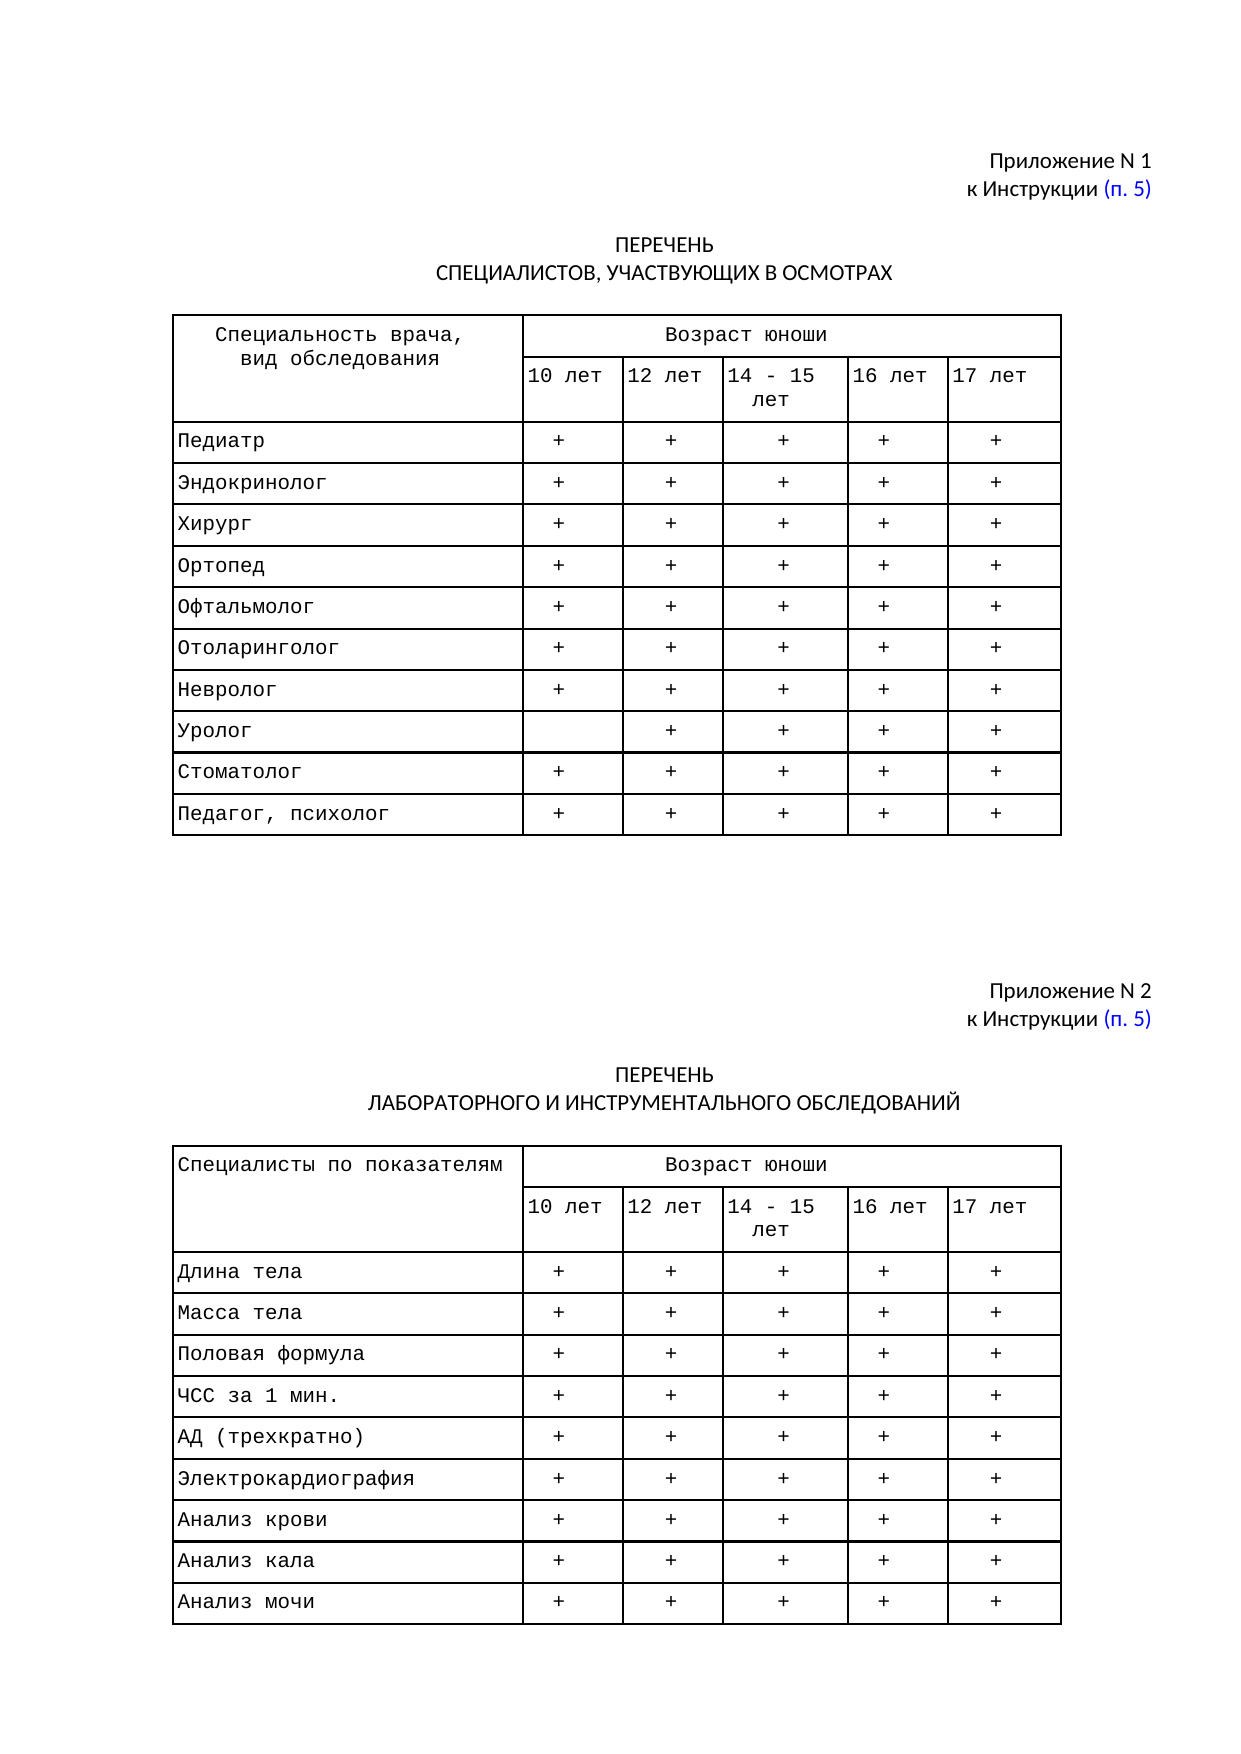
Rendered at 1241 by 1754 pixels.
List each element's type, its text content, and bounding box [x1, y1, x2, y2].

table_cell 14 - 15 лет [724, 358, 847, 421]
table_cell + [524, 505, 622, 545]
table_cell + [524, 423, 622, 462]
table_cell + [724, 795, 847, 834]
table_cell + [949, 795, 1060, 834]
table_cell 12 лет [624, 1188, 722, 1251]
table_cell + [849, 1460, 947, 1499]
table_cell + [949, 464, 1060, 503]
table_cell + [849, 423, 947, 462]
table_cell 16 лет [849, 358, 947, 421]
table_header Возраст юноши [524, 316, 1060, 356]
table_cell + [624, 795, 722, 834]
table_cell Анализ мочи [174, 1584, 522, 1623]
table_cell + [849, 1253, 947, 1292]
table_cell + [624, 423, 722, 462]
table_cell + [949, 423, 1060, 462]
table_cell + [724, 671, 847, 710]
table_cell + [949, 671, 1060, 710]
table_cell + [724, 588, 847, 627]
table_cell + [724, 1377, 847, 1416]
text к Инструкции (п. 5) [177, 1004, 1152, 1032]
text к Инструкции (п. 5) [177, 174, 1152, 202]
table_cell + [724, 505, 847, 545]
table_cell + [724, 1584, 847, 1623]
table_header Возраст юноши [524, 1147, 1060, 1186]
table_cell + [849, 1501, 947, 1540]
table_cell + [849, 547, 947, 586]
table_cell + [949, 1501, 1060, 1540]
table_cell + [849, 630, 947, 669]
table_cell + [849, 1543, 947, 1582]
table_cell 14 - 15 лет [724, 1188, 847, 1251]
text Приложение N 2 [177, 976, 1152, 1004]
table_cell + [849, 464, 947, 503]
table_cell + [724, 712, 847, 751]
table_cell + [849, 671, 947, 710]
table_cell Педиатр [174, 423, 522, 462]
table_cell Анализ крови [174, 1501, 522, 1540]
table_cell + [624, 1543, 722, 1582]
table_cell + [949, 1418, 1060, 1458]
table_cell + [524, 1377, 622, 1416]
text ЛАБОРАТОРНОГО И ИНСТРУМЕНТАЛЬНОГО ОБСЛЕДОВАНИЙ [177, 1088, 1152, 1116]
table_cell + [949, 1253, 1060, 1292]
table_cell + [524, 671, 622, 710]
table_cell + [949, 1460, 1060, 1499]
table_cell + [849, 505, 947, 545]
table_cell + [524, 795, 622, 834]
table_cell + [949, 712, 1060, 751]
table_cell + [624, 1336, 722, 1375]
table_cell Уролог [174, 712, 522, 751]
table_cell + [524, 754, 622, 793]
table_cell + [849, 1377, 947, 1416]
table_cell Электрокардиография [174, 1460, 522, 1499]
table_cell 10 лет [524, 1188, 622, 1251]
table_cell + [949, 1584, 1060, 1623]
table_cell + [624, 1377, 722, 1416]
text ПЕРЕЧЕНЬ [177, 1060, 1152, 1088]
table_cell + [724, 1253, 847, 1292]
table_cell + [524, 1584, 622, 1623]
table_cell + [724, 630, 847, 669]
table_cell + [724, 1336, 847, 1375]
table_cell + [524, 1501, 622, 1540]
table_cell + [624, 1501, 722, 1540]
table_cell 17 лет [949, 358, 1060, 421]
table_cell + [849, 795, 947, 834]
table_cell Ортопед [174, 547, 522, 586]
table_cell + [724, 1294, 847, 1333]
text СПЕЦИАЛИСТОВ, УЧАСТВУЮЩИХ В ОСМОТРАХ [177, 258, 1152, 286]
table_cell + [724, 1418, 847, 1458]
table_cell + [849, 1294, 947, 1333]
text Приложение N 1 [177, 146, 1152, 174]
table_cell + [949, 588, 1060, 627]
table_cell Эндокринолог [174, 464, 522, 503]
table_cell + [524, 1543, 622, 1582]
table_cell + [849, 1584, 947, 1623]
table_cell + [849, 1418, 947, 1458]
table_cell + [949, 754, 1060, 793]
table_cell Офтальмолог [174, 588, 522, 627]
table_cell [524, 712, 622, 751]
table_cell + [849, 1336, 947, 1375]
table_cell + [849, 588, 947, 627]
table_cell + [949, 630, 1060, 669]
table_cell 17 лет [949, 1188, 1060, 1251]
table_cell + [524, 1460, 622, 1499]
table_cell Педагог, психолог [174, 795, 522, 834]
table_cell + [724, 1501, 847, 1540]
table_cell + [949, 547, 1060, 586]
table_cell + [624, 712, 722, 751]
table_cell + [949, 1543, 1060, 1582]
table_cell + [724, 1460, 847, 1499]
table_cell Стоматолог [174, 754, 522, 793]
table_cell + [724, 1543, 847, 1582]
table_cell ЧСС за 1 мин. [174, 1377, 522, 1416]
text ПЕРЕЧЕНЬ [177, 230, 1152, 258]
table_cell Половая формула [174, 1336, 522, 1375]
table_cell Хирург [174, 505, 522, 545]
table_cell + [624, 1294, 722, 1333]
table_cell + [624, 1253, 722, 1292]
table_cell Анализ кала [174, 1543, 522, 1582]
table_cell + [624, 1584, 722, 1623]
table_cell Масса тела [174, 1294, 522, 1333]
table_cell + [724, 464, 847, 503]
table_cell + [949, 505, 1060, 545]
table_header Специалисты по показателям [174, 1147, 522, 1251]
table_cell 10 лет [524, 358, 622, 421]
table_cell + [524, 464, 622, 503]
table_cell + [624, 671, 722, 710]
table_cell + [524, 1418, 622, 1458]
table_cell + [624, 505, 722, 545]
table_cell + [624, 1418, 722, 1458]
table_cell + [724, 547, 847, 586]
table_cell + [949, 1377, 1060, 1416]
table_cell + [524, 1253, 622, 1292]
table_cell + [849, 754, 947, 793]
table_cell + [624, 547, 722, 586]
table_cell 12 лет [624, 358, 722, 421]
table_cell + [849, 712, 947, 751]
table_cell + [524, 1336, 622, 1375]
table_cell Невролог [174, 671, 522, 710]
table_cell + [524, 1294, 622, 1333]
table_cell + [949, 1294, 1060, 1333]
table_cell Длина тела [174, 1253, 522, 1292]
table_cell + [524, 547, 622, 586]
table_cell 16 лет [849, 1188, 947, 1251]
table_cell + [624, 630, 722, 669]
table_cell + [524, 588, 622, 627]
table_cell + [624, 464, 722, 503]
table_cell + [724, 754, 847, 793]
table_header Специальность врача, вид обследования [174, 316, 522, 421]
table_cell + [949, 1336, 1060, 1375]
table_cell + [724, 423, 847, 462]
table_cell + [624, 588, 722, 627]
table_cell + [524, 630, 622, 669]
table_cell Отоларинголог [174, 630, 522, 669]
table_cell + [624, 754, 722, 793]
table_cell + [624, 1460, 722, 1499]
table_cell АД (трехкратно) [174, 1418, 522, 1458]
